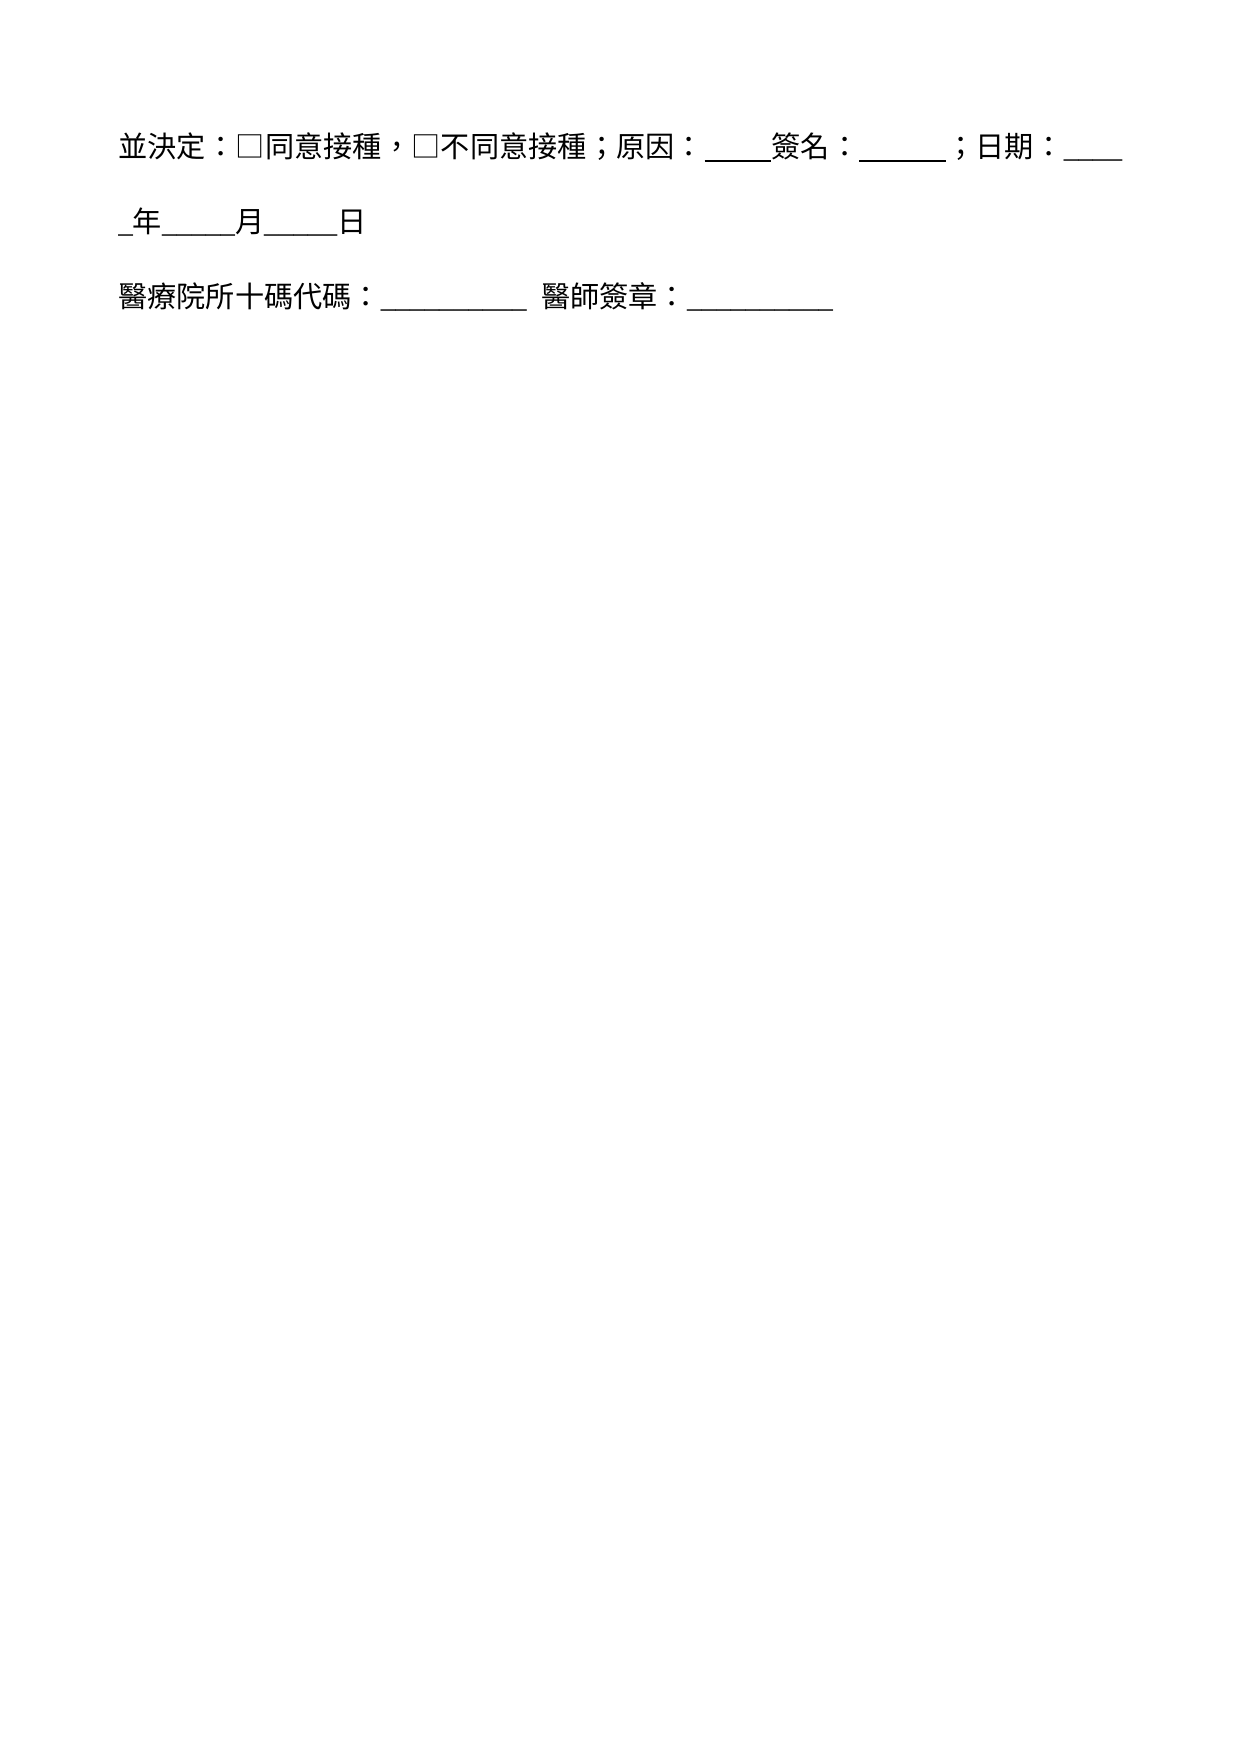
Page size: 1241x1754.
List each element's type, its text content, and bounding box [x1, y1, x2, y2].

text 醫療院所代碼：__________ 醫師簽章：__________ [118, 257, 1122, 332]
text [118, 107, 1122, 257]
